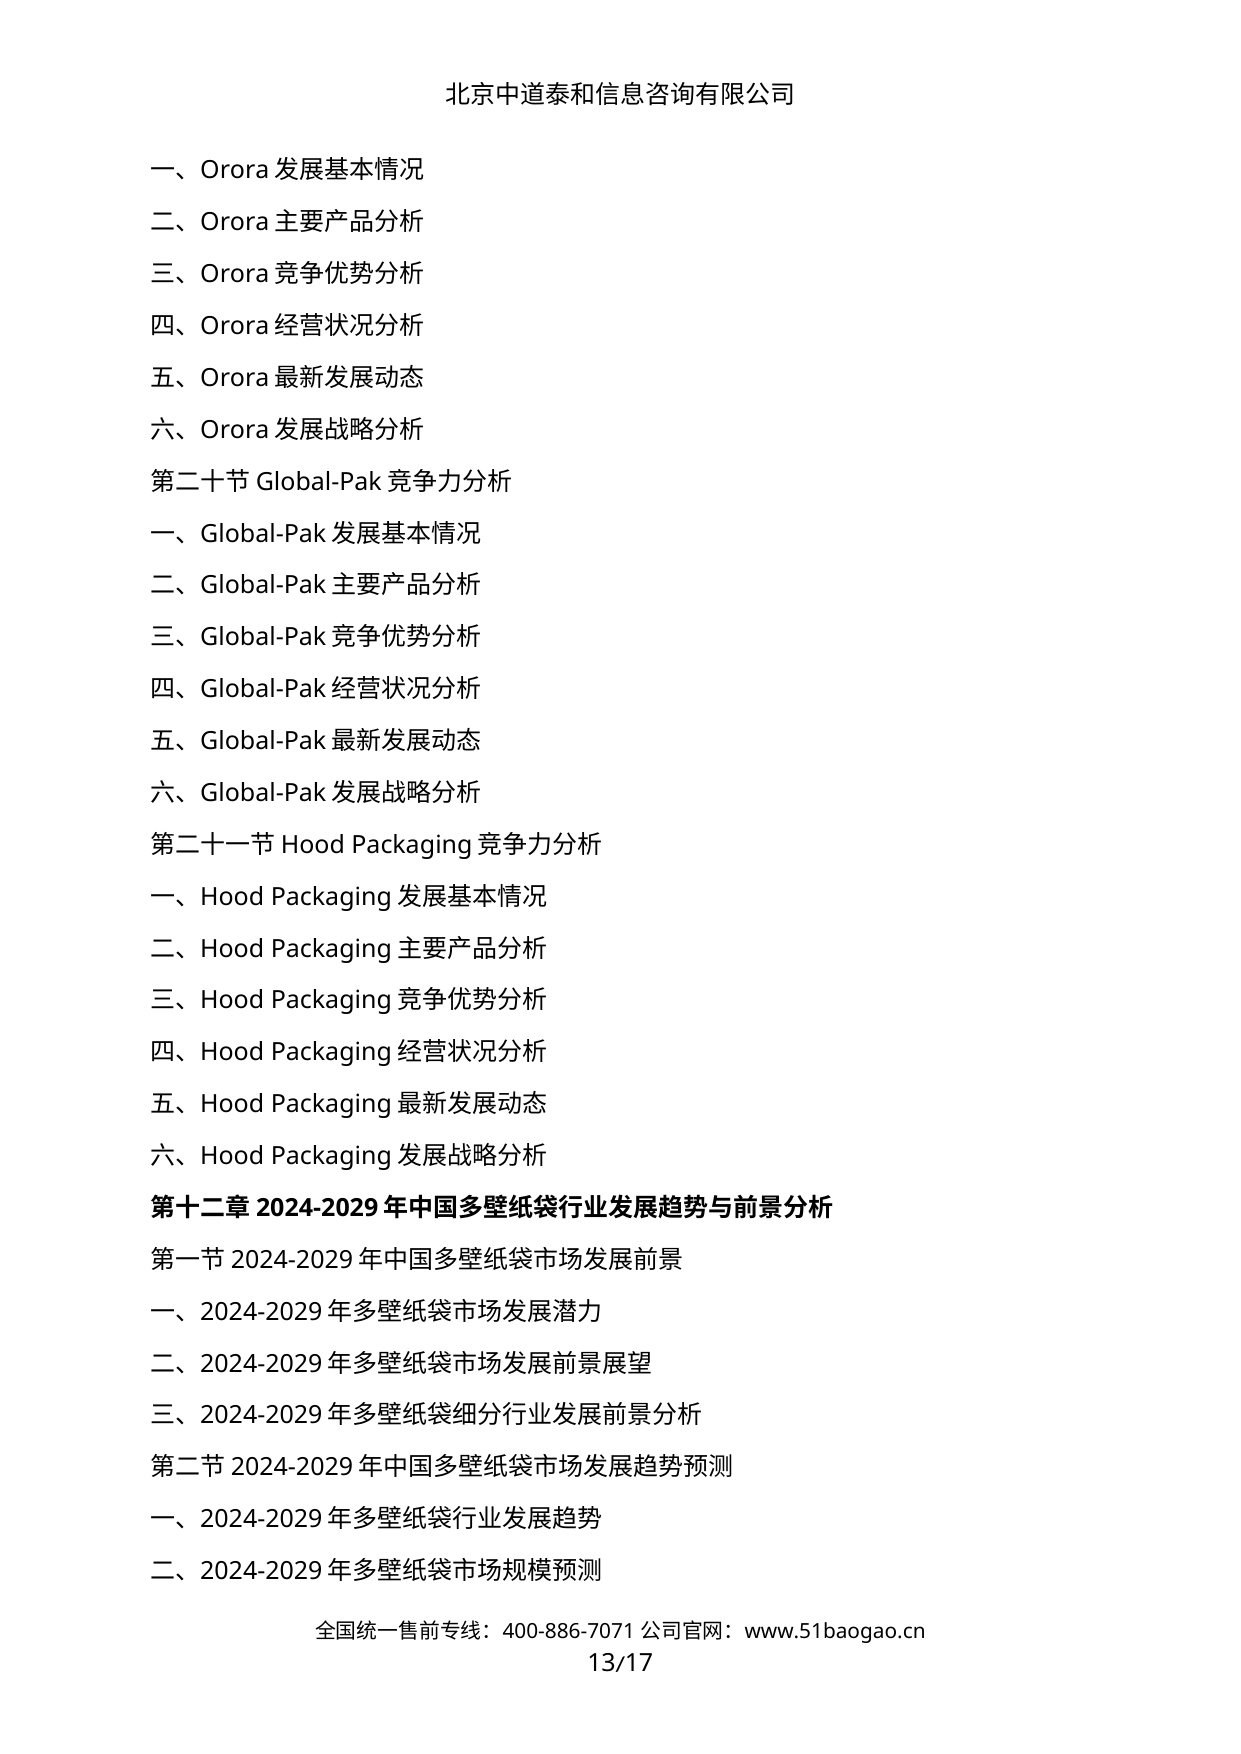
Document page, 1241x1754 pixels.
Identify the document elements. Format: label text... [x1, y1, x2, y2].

text 三、2024-2029年多壁纸袋细分行业发展前景分析 [150, 1395, 1090, 1431]
text 一、Orora发展基本情况 [150, 150, 1090, 186]
text 六、Global-Pak发展战略分析 [150, 772, 1090, 809]
text 三、Hood Packaging竞争优势分析 [150, 980, 1090, 1016]
text 四、Orora经营状况分析 [150, 306, 1090, 342]
text 五、Global-Pak最新发展动态 [150, 721, 1090, 757]
text 六、Orora发展战略分析 [150, 409, 1090, 446]
text 第二十一节 Hood Packaging竞争力分析 [150, 824, 1090, 861]
text 四、Hood Packaging经营状况分析 [150, 1032, 1090, 1068]
text 三、Orora竞争优势分析 [150, 254, 1090, 290]
text 二、2024-2029年多壁纸袋市场规模预测 [150, 1551, 1090, 1587]
text 一、Global-Pak发展基本情况 [150, 513, 1090, 549]
text 第十二章 2024-2029年中国多壁纸袋行业发展趋势与前景分析 [150, 1187, 1090, 1224]
text 六、Hood Packaging发展战略分析 [150, 1136, 1090, 1172]
text 四、Global-Pak经营状况分析 [150, 669, 1090, 705]
text 三、Global-Pak竞争优势分析 [150, 617, 1090, 653]
text 一、2024-2029年多壁纸袋行业发展趋势 [150, 1499, 1090, 1535]
text 二、Orora主要产品分析 [150, 202, 1090, 238]
text 二、Hood Packaging主要产品分析 [150, 928, 1090, 964]
text 第一节 2024-2029年中国多壁纸袋市场发展前景 [150, 1239, 1090, 1276]
text 五、Hood Packaging最新发展动态 [150, 1084, 1090, 1120]
text 一、Hood Packaging发展基本情况 [150, 876, 1090, 912]
text 二、2024-2029年多壁纸袋市场发展前景展望 [150, 1343, 1090, 1379]
text 第二十节 Global-Pak竞争力分析 [150, 461, 1090, 497]
text 二、Global-Pak主要产品分析 [150, 565, 1090, 601]
text 五、Orora最新发展动态 [150, 357, 1090, 394]
text 一、2024-2029年多壁纸袋市场发展潜力 [150, 1291, 1090, 1327]
text 第二节 2024-2029年中国多壁纸袋市场发展趋势预测 [150, 1447, 1090, 1483]
